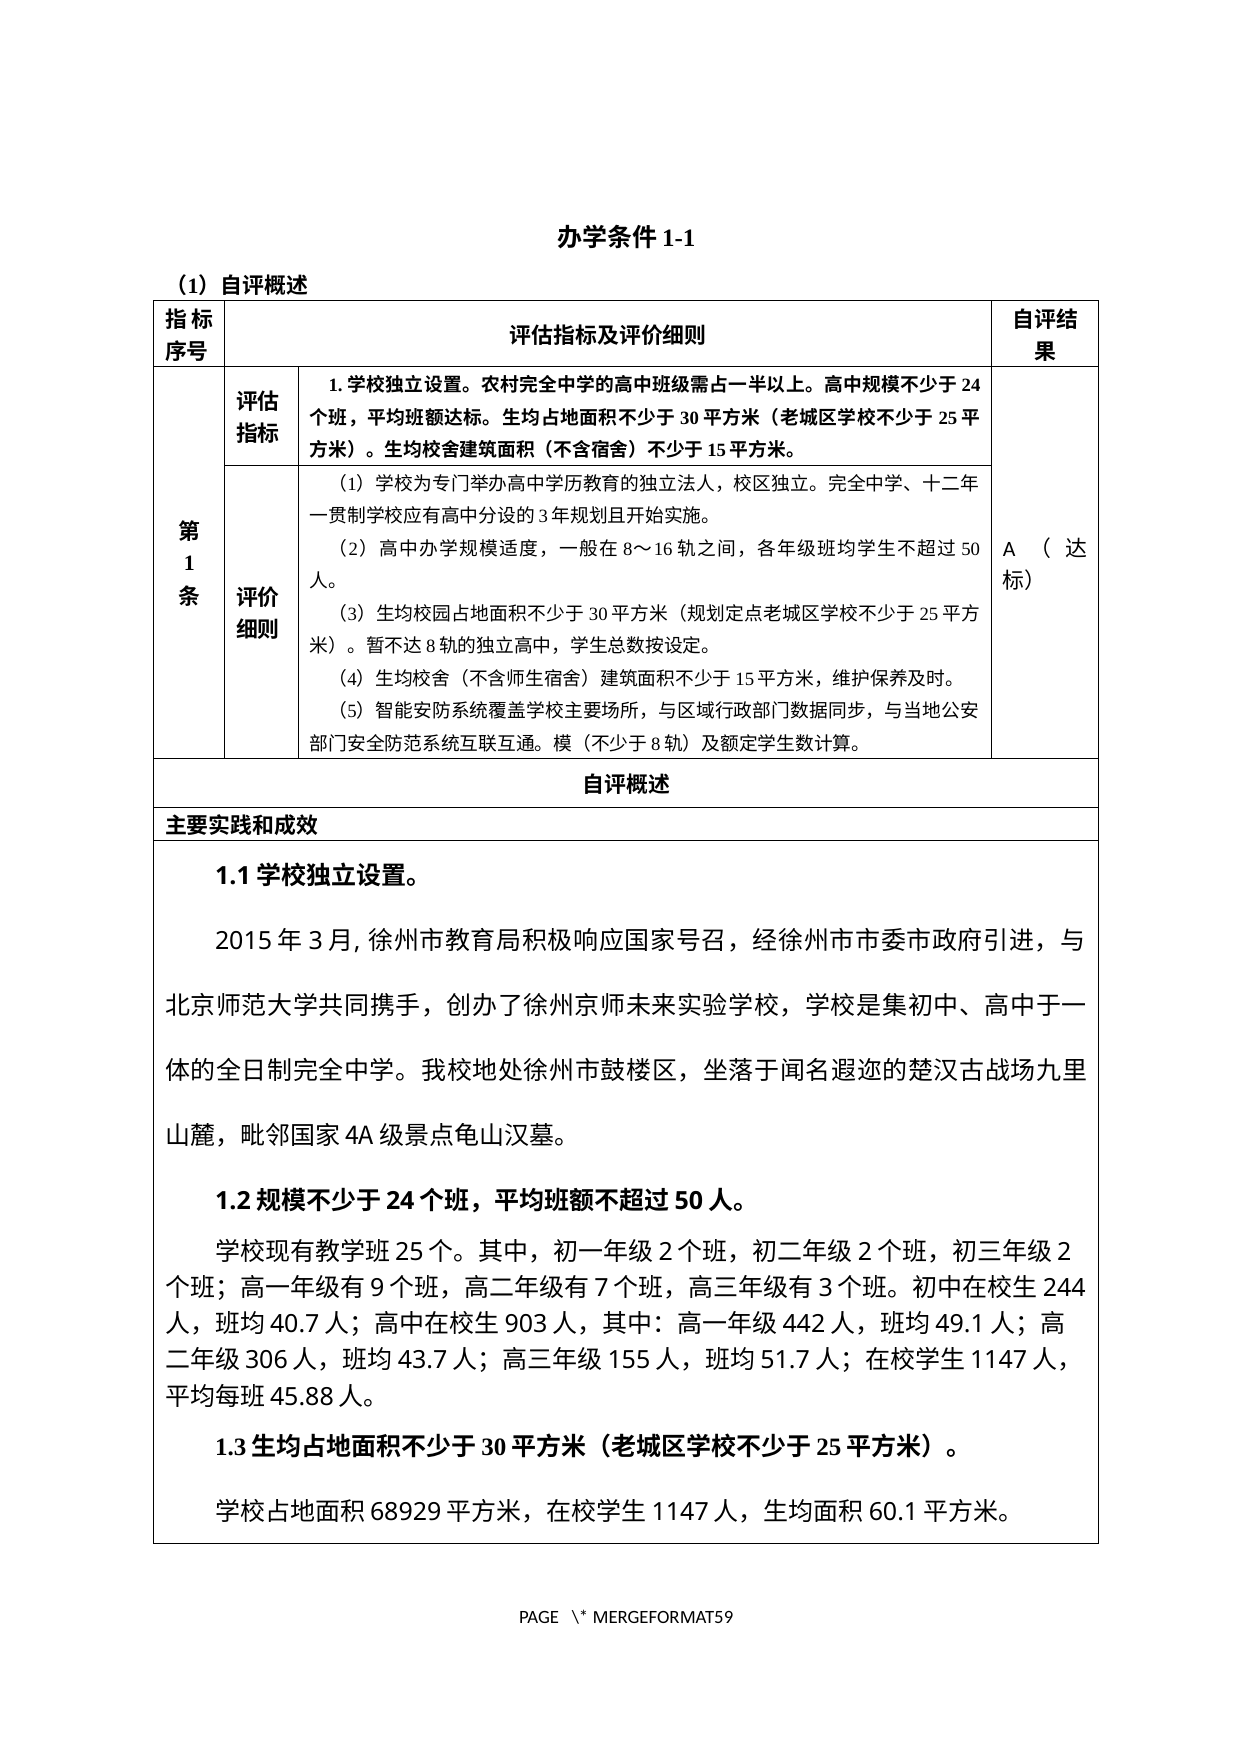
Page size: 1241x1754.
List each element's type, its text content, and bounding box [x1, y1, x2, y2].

table_cell A（达标） [992, 367, 1098, 758]
table_cell 评估 指标 [225, 367, 298, 465]
table_header 自评结果 [992, 301, 1098, 366]
table_header 评估指标及评价细则 [225, 301, 991, 366]
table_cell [154, 841, 1098, 1542]
table_header 指标序号 [154, 301, 224, 366]
table_cell 评价 细则 [225, 466, 298, 758]
text 办学条件1-1 [165, 203, 1087, 268]
text （1）自评概述 [165, 268, 1087, 300]
table_cell 主要实践和成效 [154, 808, 1098, 840]
table_cell 第 1 条 [154, 367, 224, 758]
table_cell 自评概述 [154, 759, 1098, 807]
table_cell 1. 学校独立设置。农村完全中学的高中班级需占一半以上。高中规模不少于24个班，平均班额达标。生均占地面积不少于30平方米（老城区学校不少于25平方米）。生均校舍建筑面积（不含宿舍）不少于15平方米。 [299, 367, 991, 465]
table_cell （1）学校为专门举办高中学历教育的独立法人，校区独立。完全中学、十二年一贯制学校应有高中分设的3年规划且开始实施。 （2）高中办学规模适度，一般在8～16轨之间，各年级班均学生不超过50人。 （3）生均校园占地面积不少于30平方米（规划定点老城区学校不少于25平方米）。暂不达8轨的独立高中，学生总数按设定。 （4）生均校舍（不含师生宿舍）建筑面积不少于15平方米，维护保养及时。 （5）智能安防系统覆盖学校主要场所，与区域行政部门数据同步，与当地公安部门安全防范系统互联互通。模（不少于8轨）及额定学生数计算。 [299, 466, 991, 758]
